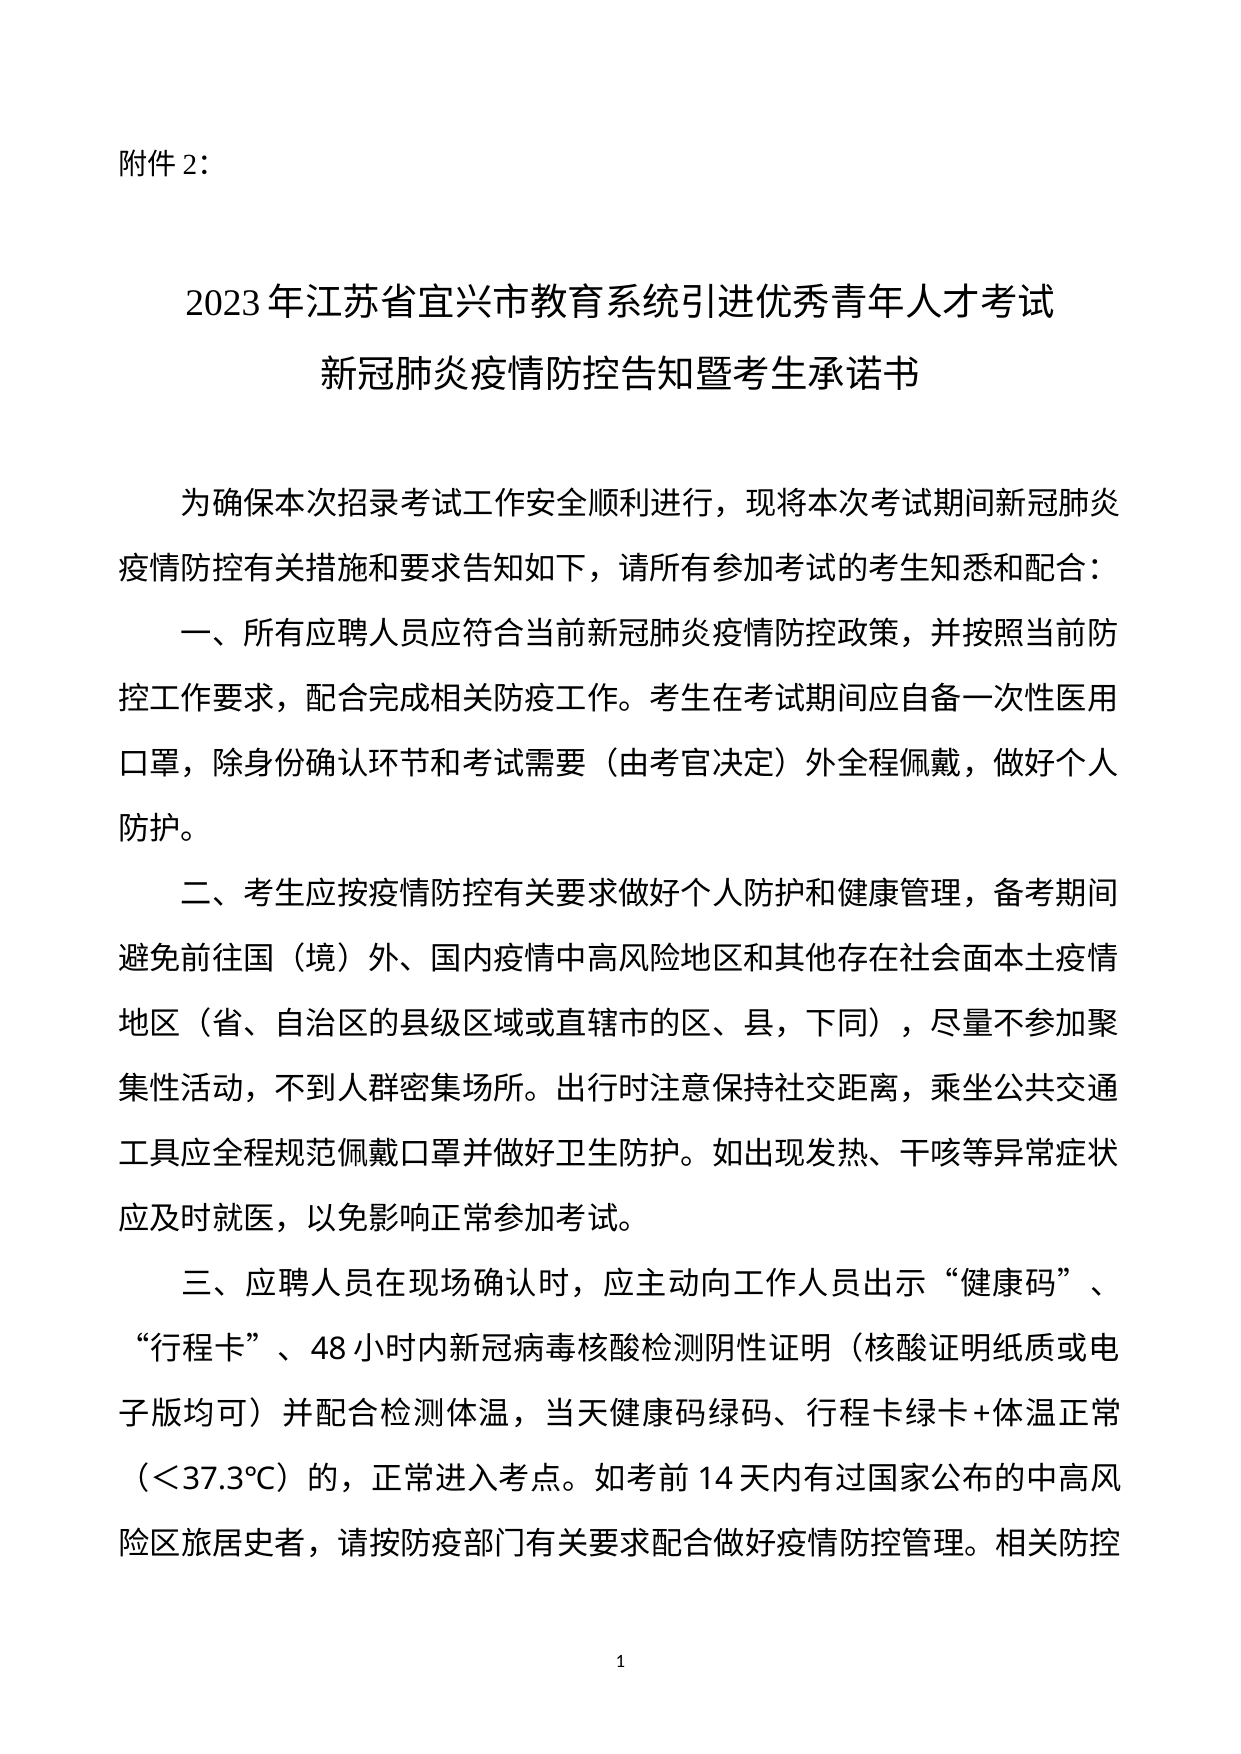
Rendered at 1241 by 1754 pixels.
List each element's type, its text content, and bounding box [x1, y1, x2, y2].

text 为确保本次招录考试工作安全顺利进行，现将本次考试期间新冠肺炎疫情防控有关措施和要求告知如下，请所有参加考试的考生知悉和配合： [118, 469, 1122, 599]
text 二、考生应按疫情防控有关要求做好个人防护和健康管理，备考期间避免前往国（境）外、国内疫情中高风险地区和其他存在社会面本土疫情地区（省、自治区的县级区域或直辖市的区、县，下同），尽量不参加聚集性活动，不到人群密集场所。出行时注意保持社交距离，乘坐公共交通工具应全程规范佩戴口罩并做好卫生防护。如出现发热、干咳等异常症状应及时就医，以免影响正常参加考试。 [118, 859, 1122, 1249]
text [118, 1249, 1122, 1574]
text 一、所有应聘人员应符合当前新冠肺炎疫情防控政策，并按照当前防控工作要求，配合完成相关防疫工作。考生在考试期间应自备一次性医用口罩，除身份确认环节和考试需要（由考官决定）外全程佩戴，做好个人防护。 [118, 599, 1122, 859]
text 附件2： [118, 129, 1122, 194]
text 2023年江苏省宜兴市教育系统引进优秀青年人才考试 [118, 272, 1122, 326]
text 新冠肺炎疫情防控告知暨考生承诺书 [118, 339, 1122, 404]
